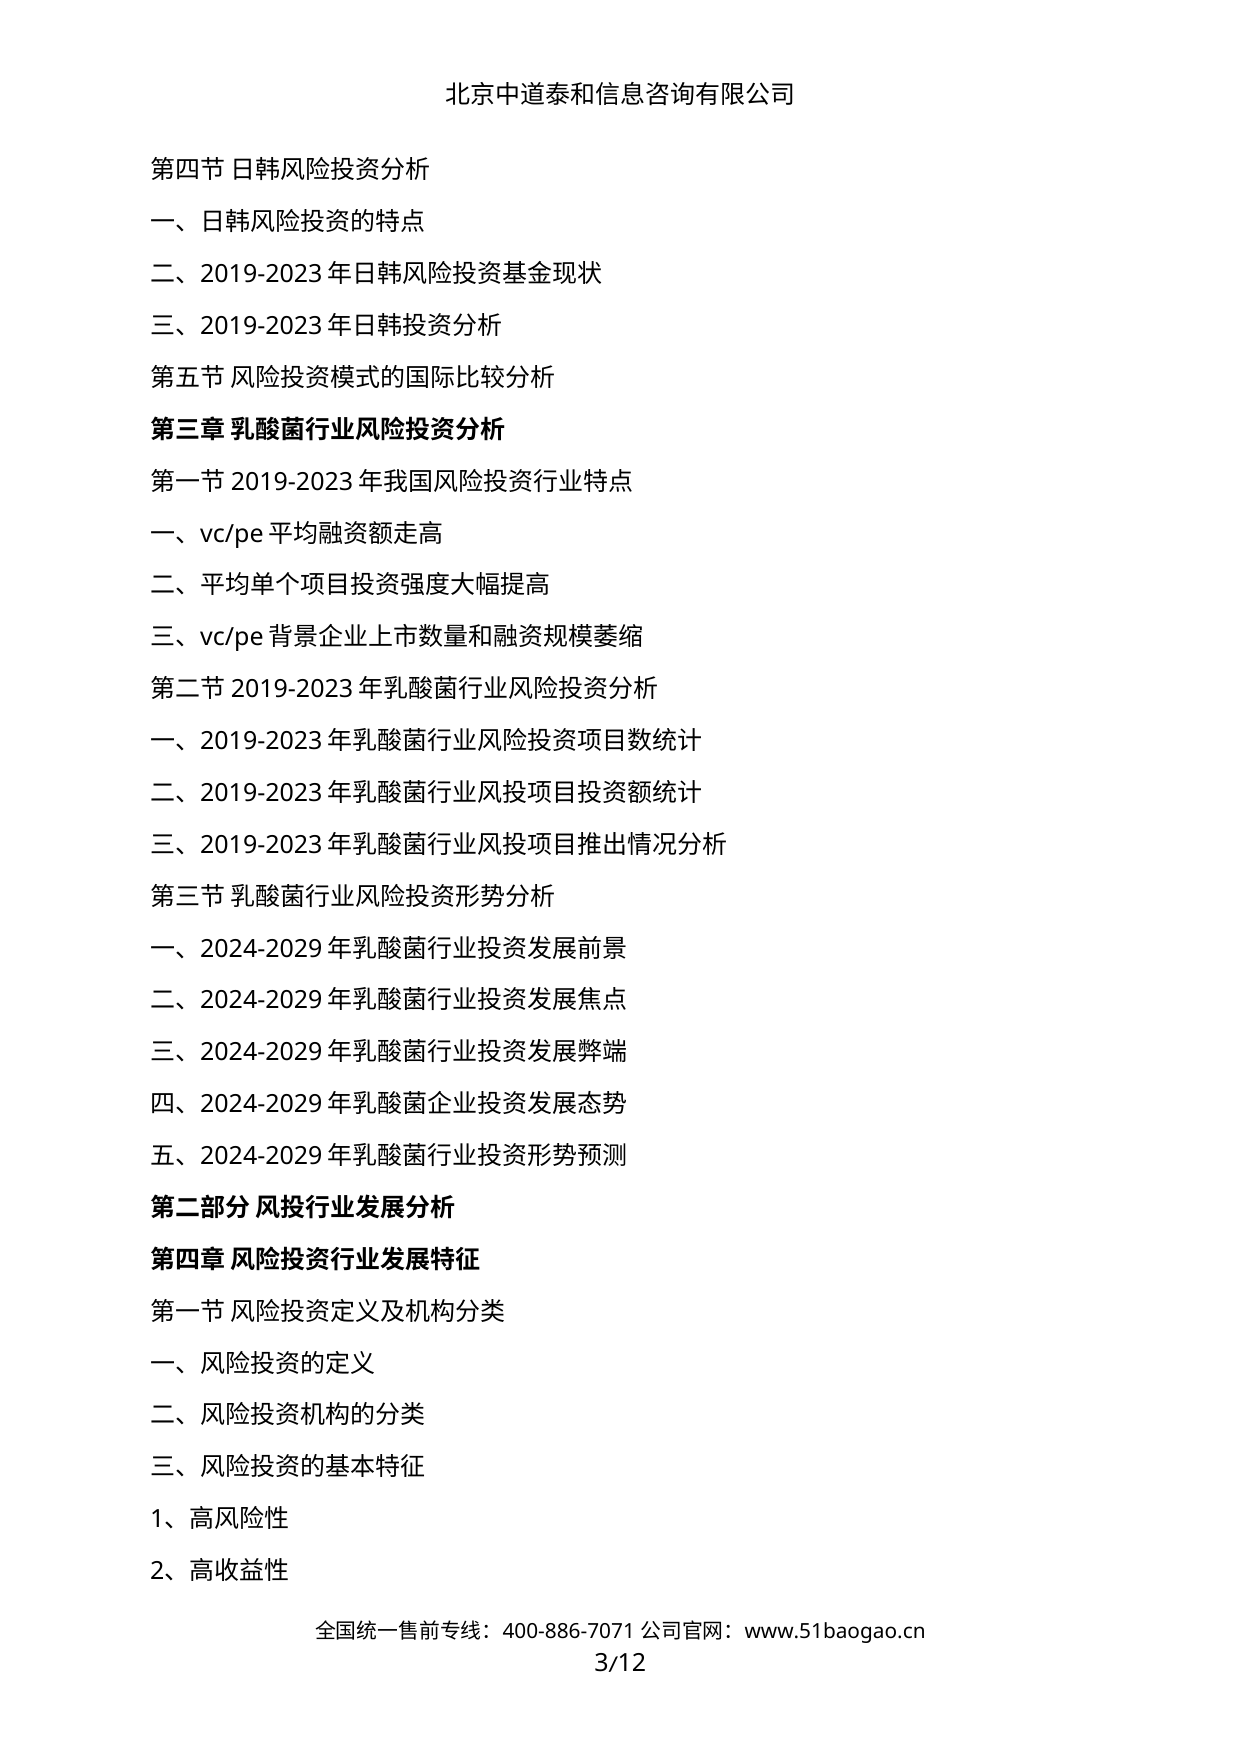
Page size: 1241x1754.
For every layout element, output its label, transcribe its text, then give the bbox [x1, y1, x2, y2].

text 三、2024-2029年乳酸菌行业投资发展弊端 [150, 1032, 1090, 1068]
text 一、vc/pe平均融资额走高 [150, 513, 1090, 549]
text 第五节 风险投资模式的国际比较分析 [150, 357, 1090, 394]
text 三、风险投资的基本特征 [150, 1447, 1090, 1483]
text 二、2019-2023年乳酸菌行业风投项目投资额统计 [150, 772, 1090, 809]
text 三、vc/pe背景企业上市数量和融资规模萎缩 [150, 617, 1090, 653]
text 第三章 乳酸菌行业风险投资分析 [150, 409, 1090, 446]
text 2、高收益性 [150, 1551, 1090, 1587]
text 三、2019-2023年乳酸菌行业风投项目推出情况分析 [150, 824, 1090, 861]
text 一、风险投资的定义 [150, 1343, 1090, 1379]
text 第四章 风险投资行业发展特征 [150, 1239, 1090, 1276]
text 一、2024-2029年乳酸菌行业投资发展前景 [150, 928, 1090, 964]
text 二、平均单个项目投资强度大幅提高 [150, 565, 1090, 601]
text 二、2019-2023年日韩风险投资基金现状 [150, 254, 1090, 290]
text 第二部分 风投行业发展分析 [150, 1187, 1090, 1224]
text 1、高风险性 [150, 1499, 1090, 1535]
text 第二节 2019-2023年乳酸菌行业风险投资分析 [150, 669, 1090, 705]
text 二、风险投资机构的分类 [150, 1395, 1090, 1431]
text 五、2024-2029年乳酸菌行业投资形势预测 [150, 1136, 1090, 1172]
text 第一节 风险投资定义及机构分类 [150, 1291, 1090, 1327]
text 第一节 2019-2023年我国风险投资行业特点 [150, 461, 1090, 497]
text 第四节 日韩风险投资分析 [150, 150, 1090, 186]
text 一、2019-2023年乳酸菌行业风险投资项目数统计 [150, 721, 1090, 757]
text 三、2019-2023年日韩投资分析 [150, 306, 1090, 342]
text 第三节 乳酸菌行业风险投资形势分析 [150, 876, 1090, 912]
text 一、日韩风险投资的特点 [150, 202, 1090, 238]
text 四、2024-2029年乳酸菌企业投资发展态势 [150, 1084, 1090, 1120]
text 二、2024-2029年乳酸菌行业投资发展焦点 [150, 980, 1090, 1016]
